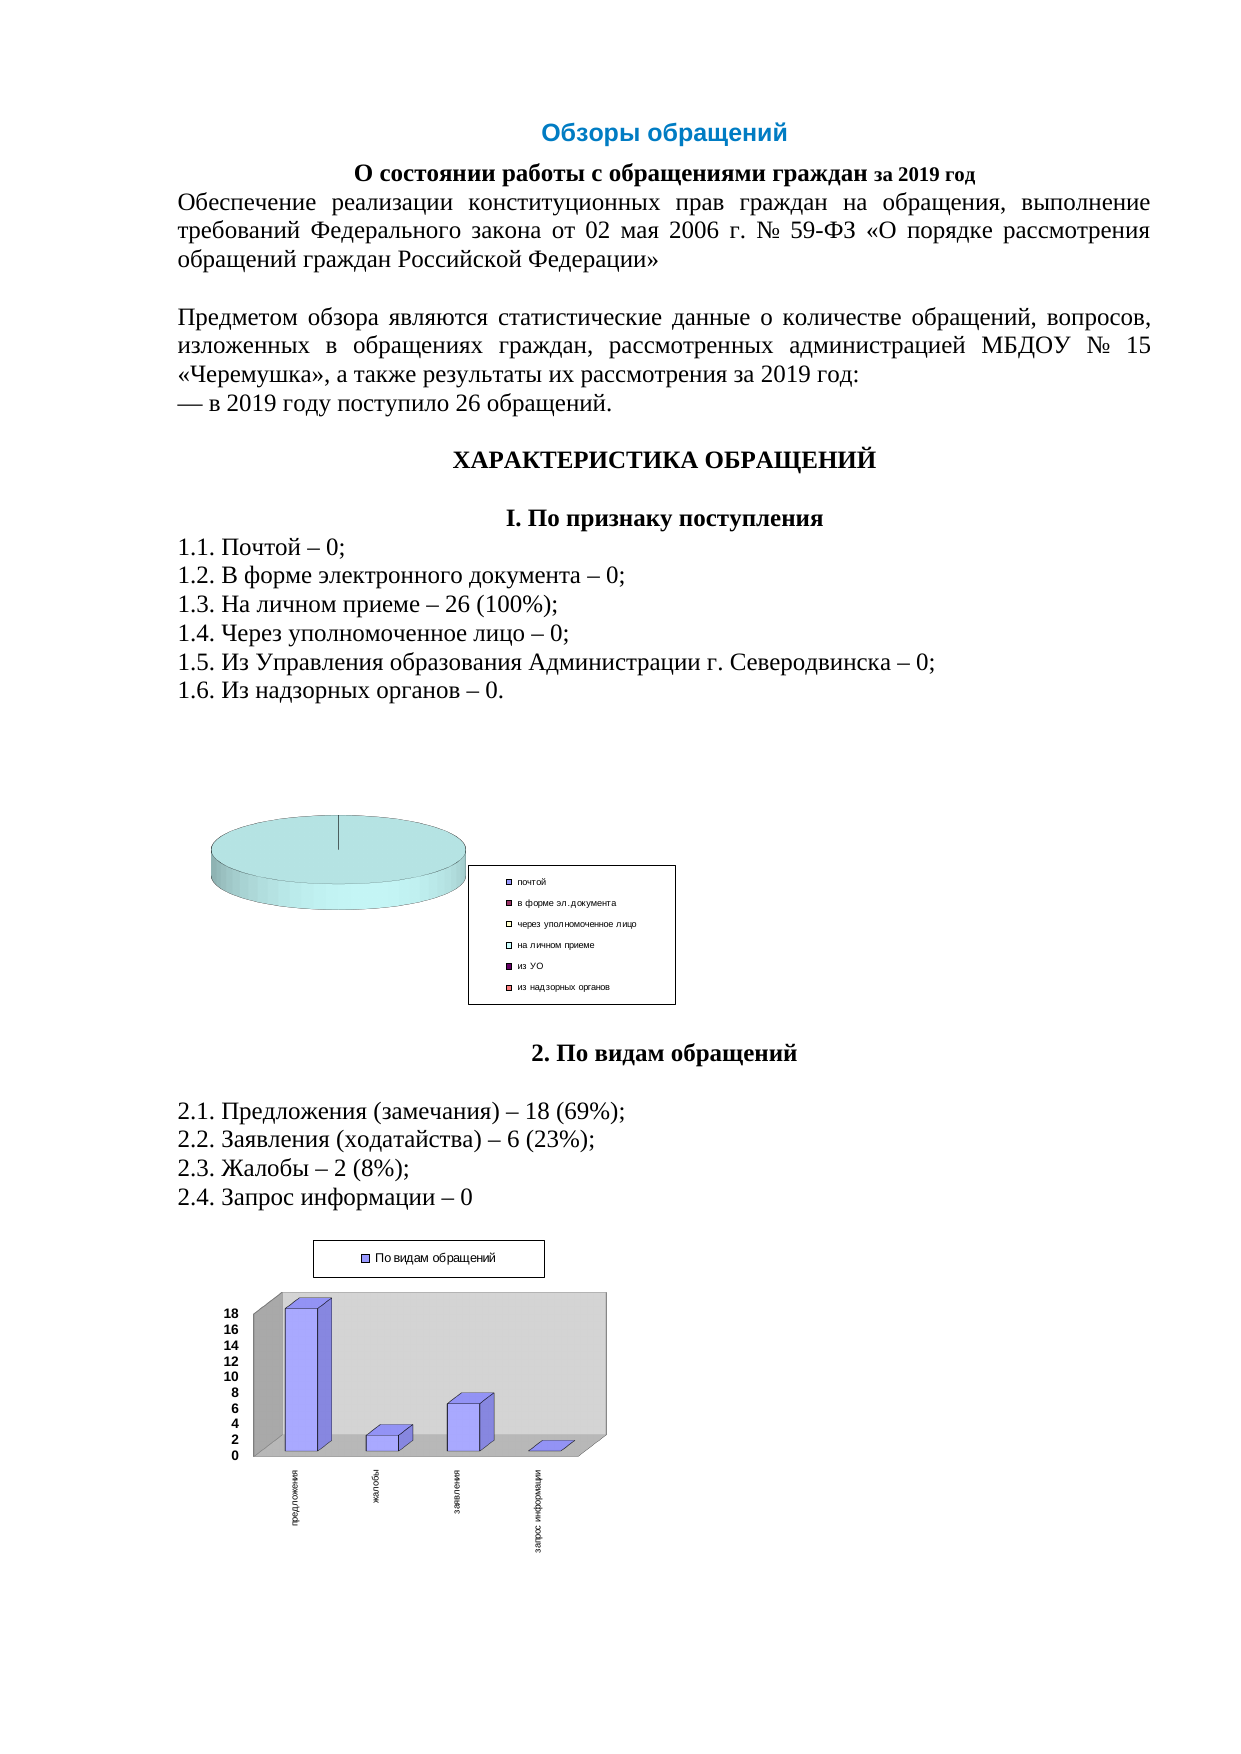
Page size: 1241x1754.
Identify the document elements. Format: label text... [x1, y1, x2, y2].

text 1.5. Из Управления образования Администрации г. Северодвинска – 0; [177, 647, 1152, 676]
text — в 2019 году поступило 26 обращений. [177, 388, 1152, 417]
text 2.3. Жалобы – 2 (8%); [177, 1153, 1152, 1182]
text І. По признаку поступления [177, 503, 1152, 532]
subtitle Обзоры обращений [177, 118, 1152, 147]
subtitle О состоянии работы с обращениями граждан за 2019 год [177, 158, 1152, 187]
text ХАРАКТЕРИСТИКА ОБРАЩЕНИЙ [177, 446, 1152, 474]
text 2. По видам обращений [177, 1038, 1152, 1067]
text 1.1. Почтой – 0; [177, 532, 1152, 561]
text Предметом обзора являются статистические данные о количестве обращений, вопросов, изложенных в обращениях граждан, рассмотренных администрацией МБДОУ № 15 «Черемушка», а также результаты их рассмотрения за 2019 год: [177, 302, 1152, 388]
text 1.3. На личном приеме – 26 (100%); [177, 589, 1152, 618]
text Обеспечение реализации конституционных прав граждан на обращения, выполнение требований Федерального закона от 02 мая 2006 г. № 59-ФЗ «О порядке рассмотрения обращений граждан Российской Федерации» [177, 187, 1152, 273]
text 1.4. Через уполномоченное лицо – 0; [177, 618, 1152, 647]
text 2.1. Предложения (замечания) – 18 (69%); [177, 1096, 1152, 1124]
text 1.6. Из надзорных органов – 0. [177, 676, 1152, 704]
text 2.4. Запрос информации – 0 [177, 1182, 1152, 1211]
text 1.2. В форме электронного документа – 0; [177, 561, 1152, 589]
text 2.2. Заявления (ходатайства) – 6 (23%); [177, 1124, 1152, 1153]
